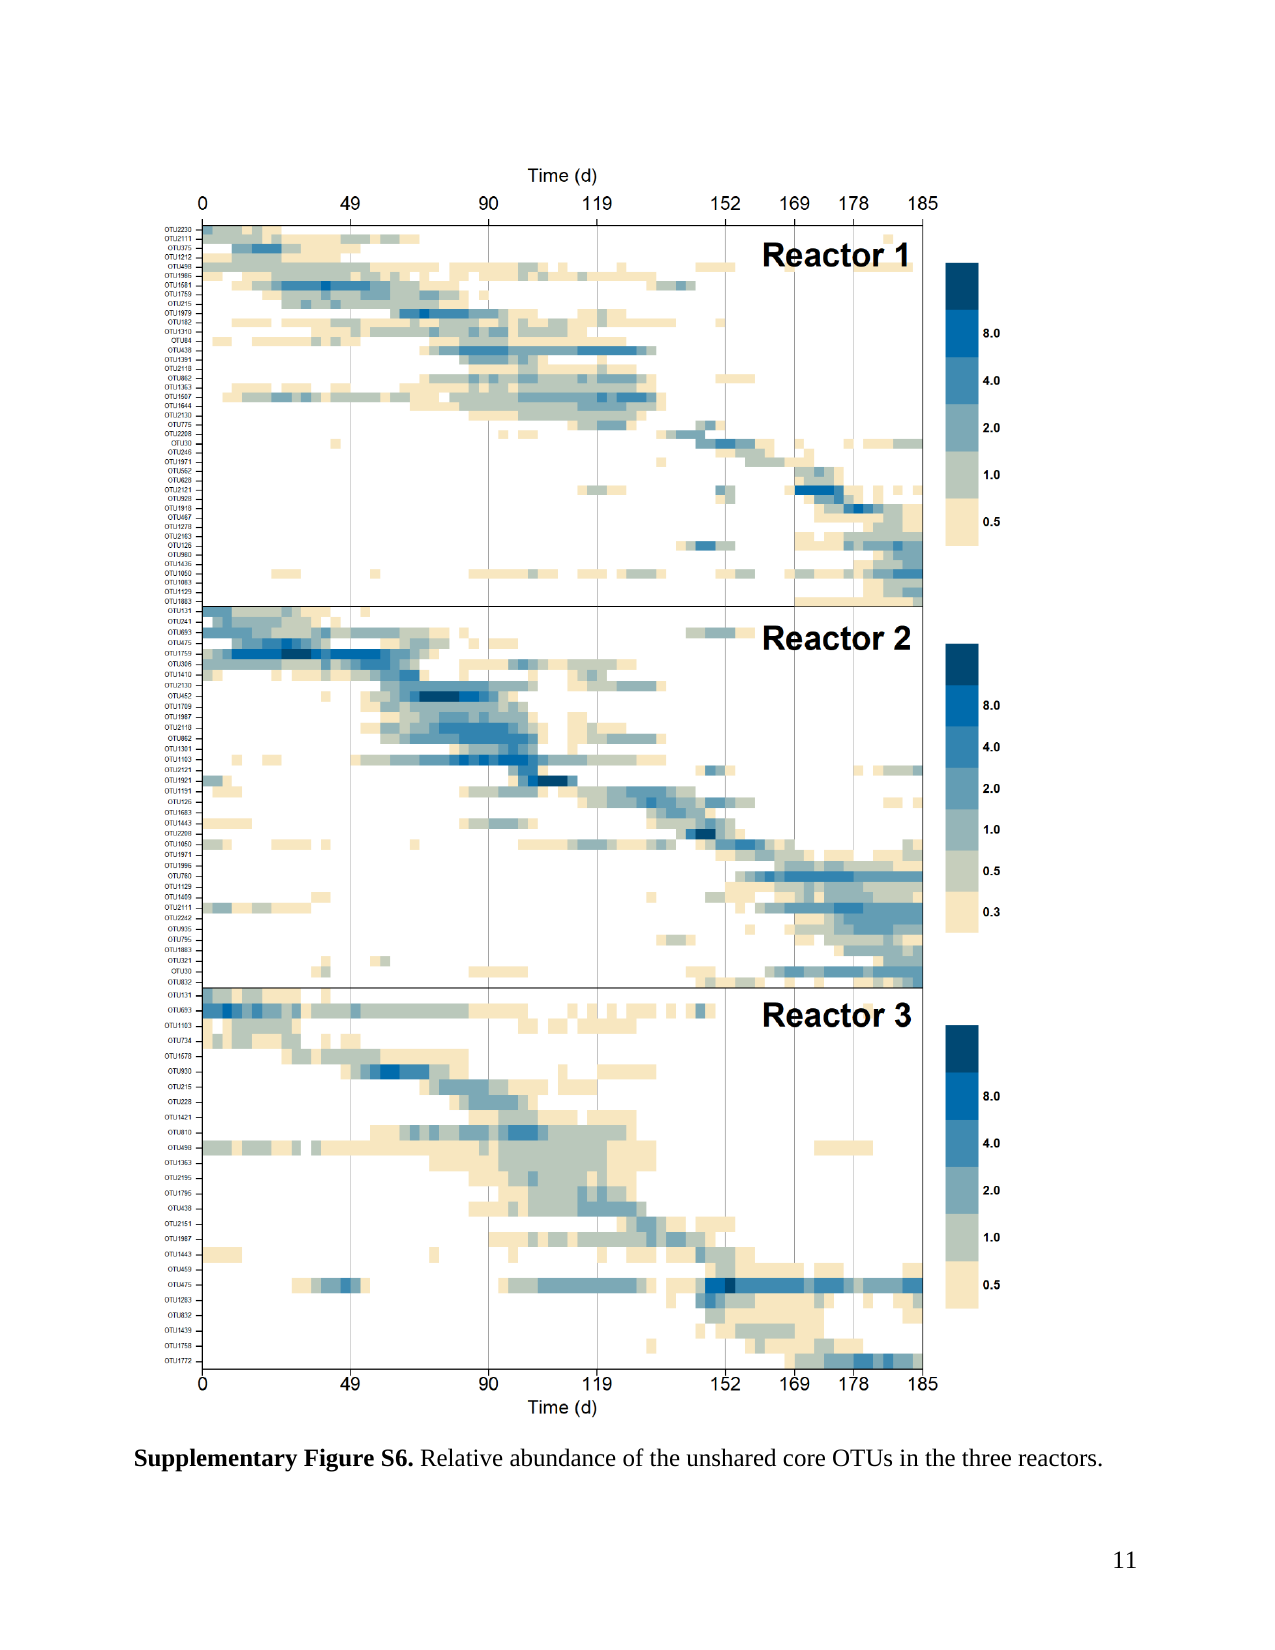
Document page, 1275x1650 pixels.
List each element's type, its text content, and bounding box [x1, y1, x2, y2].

text Supplementary Figure S6. Relative abundance of the unshared core OTUs in the three reactors. [133, 1443, 1152, 1472]
picture [133, 153, 1034, 1418]
